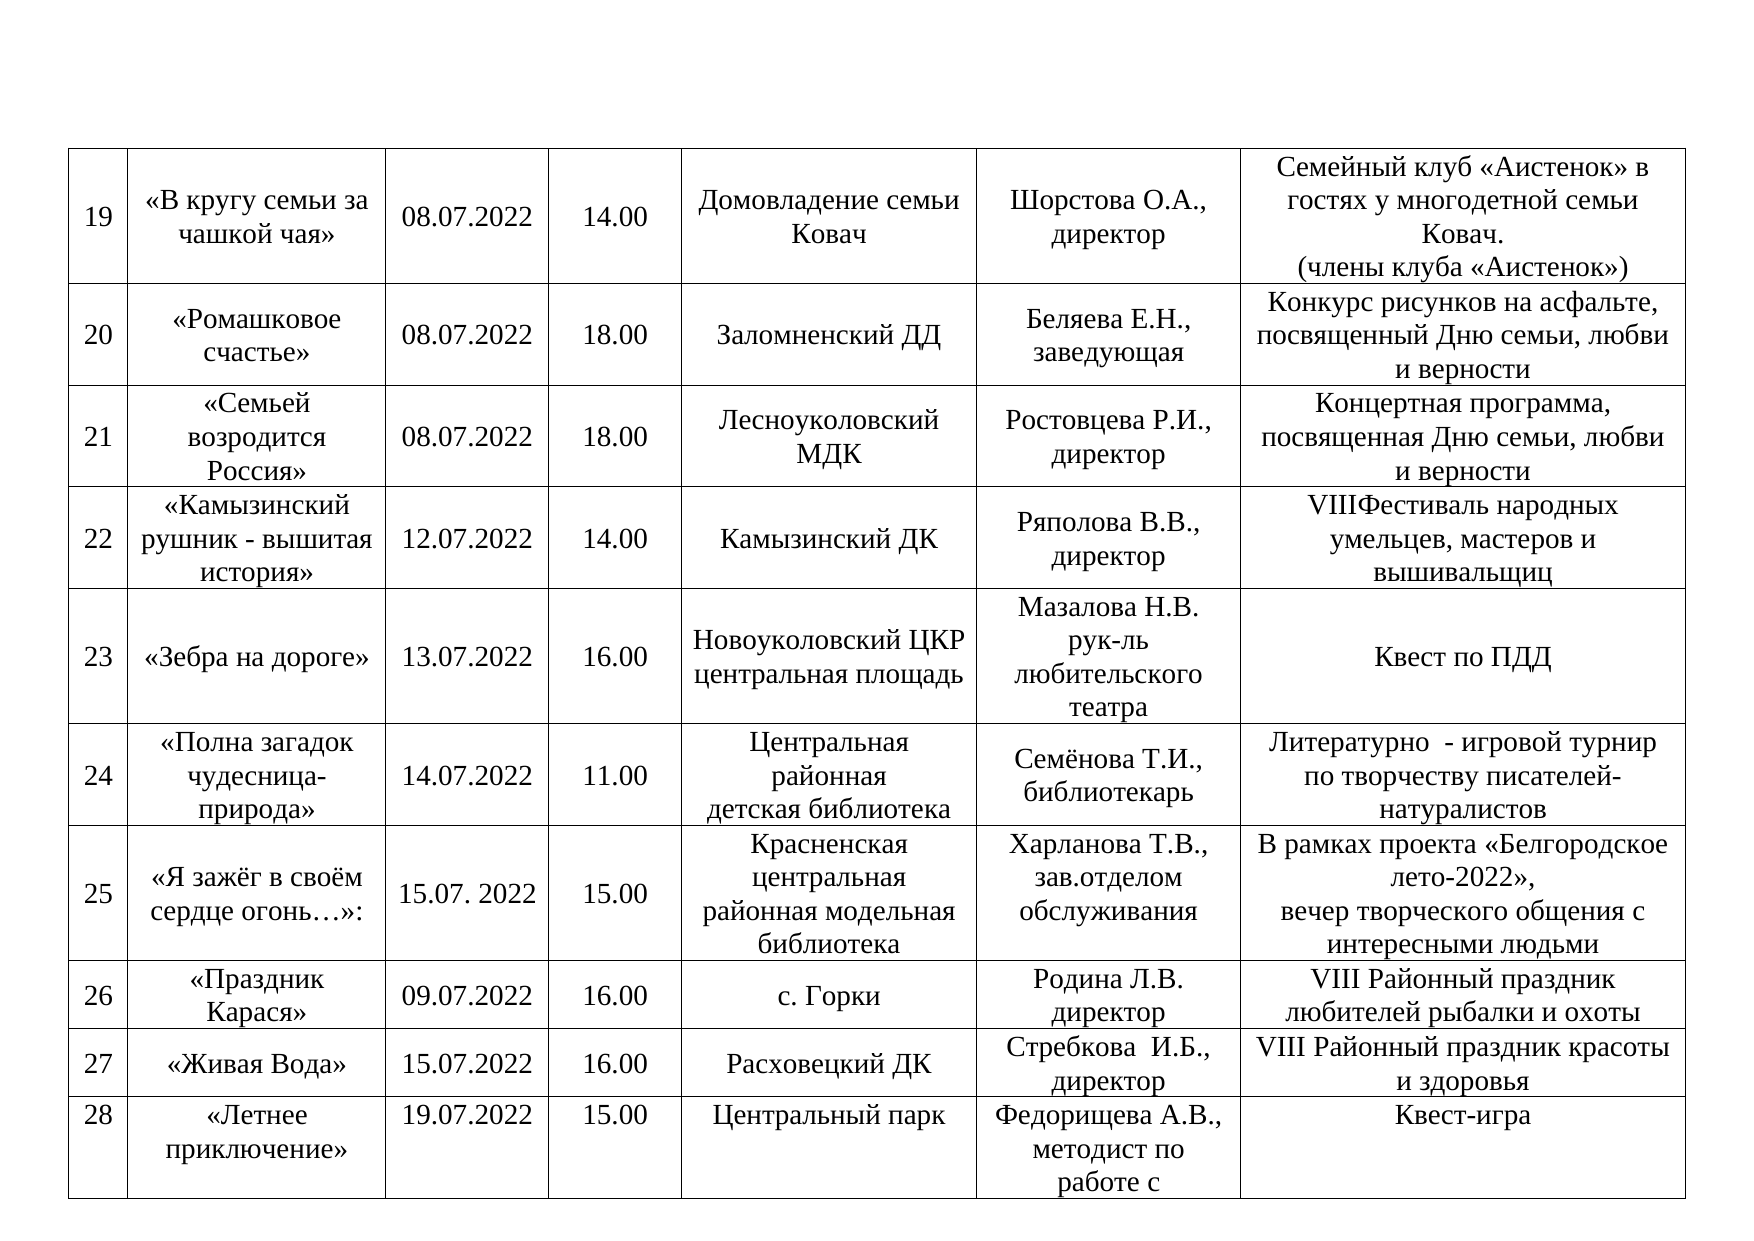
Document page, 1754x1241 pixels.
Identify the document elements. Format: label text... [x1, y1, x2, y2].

table_cell Родина Л.В. директор [977, 961, 1240, 1028]
table_cell Концертная программа, посвященная Дню семьи, любви и верности [1241, 386, 1685, 486]
table_cell Семейный клуб «Аистенок» в гостях у многодетной семьи Ковач. (члены клуба «Аистенок») [1241, 149, 1685, 283]
table_cell Ростовцева Р.И., директор [977, 386, 1240, 486]
table_cell 16.00 [549, 961, 681, 1028]
table_cell 15.07.2022 [386, 1029, 548, 1096]
table_cell Семёнова Т.И., библиотекарь [977, 724, 1240, 825]
table_cell Домовладение семьи Ковач [682, 149, 976, 283]
table_cell 12.07.2022 [386, 487, 548, 588]
table_cell 21 [69, 386, 127, 486]
table_cell Шорстова О.А., директор [977, 149, 1240, 283]
table_cell Новоуколовский ЦКР центральная площадь [682, 589, 976, 723]
table_cell «Полна загадок чудесница-природа» [128, 724, 385, 825]
table_cell Конкурс рисунков на асфальте, посвященный Дню семьи, любви и верности [1241, 284, 1685, 384]
table_cell «В кругу семьи за чашкой чая» [128, 149, 385, 283]
table_cell Красненская центральная районная модельная библиотека [682, 826, 976, 960]
table_cell 15.00 [549, 1097, 681, 1198]
table_cell 15.07. 2022 [386, 826, 548, 960]
table_cell 18.00 [549, 386, 681, 486]
table_cell 09.07.2022 [386, 961, 548, 1028]
table_cell 08.07.2022 [386, 149, 548, 283]
table_cell 20 [69, 284, 127, 384]
table_cell VIII Районный праздник любителей рыбалки и охоты [1241, 961, 1685, 1028]
table_cell 14.07.2022 [386, 724, 548, 825]
table_cell «Я зажёг в своём сердце огонь…»: [128, 826, 385, 960]
table_cell 25 [69, 826, 127, 960]
table_cell 24 [69, 724, 127, 825]
table_cell 13.07.2022 [386, 589, 548, 723]
table_cell VIII Районный праздник красоты и здоровья [1241, 1029, 1685, 1096]
table_cell «Праздник Карася» [128, 961, 385, 1028]
table_cell 26 [69, 961, 127, 1028]
table_cell «Ромашковое счастье» [128, 284, 385, 384]
table_cell «Камызинский рушник - вышитая история» [128, 487, 385, 588]
table_cell «Семьей возродится Россия» [128, 386, 385, 486]
table_cell Квест-игра [1241, 1097, 1685, 1198]
table_cell 18.00 [549, 284, 681, 384]
table_cell В рамках проекта «Белгородское лето-2022», вечер творческого общения с интересными людьми [1241, 826, 1685, 960]
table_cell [128, 1097, 385, 1198]
table_cell 19 [69, 149, 127, 283]
table_cell Беляева Е.Н., заведующая [977, 284, 1240, 384]
table_cell Камызинский ДК [682, 487, 976, 588]
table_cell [977, 1097, 1240, 1198]
table_cell 19.07.2022 [386, 1097, 548, 1198]
table_cell «Живая Вода» [128, 1029, 385, 1096]
table_cell 22 [69, 487, 127, 588]
table_cell 08.07.2022 [386, 284, 548, 384]
table_cell Центральный парк [682, 1097, 976, 1198]
table_cell Харланова Т.В., зав.отделом обслуживания [977, 826, 1240, 960]
table_cell Расховецкий ДК [682, 1029, 976, 1096]
table_cell Заломненский ДД [682, 284, 976, 384]
table_cell 28 [69, 1097, 127, 1198]
table_cell 16.00 [549, 1029, 681, 1096]
table_cell 08.07.2022 [386, 386, 548, 486]
table_cell «Зебра на дороге» [128, 589, 385, 723]
table_cell 14.00 [549, 487, 681, 588]
table_cell 15.00 [549, 826, 681, 960]
table_cell Литературно - игровой турнир по творчеству писателей-натуралистов [1241, 724, 1685, 825]
table_cell Мазалова Н.В. рук-ль любительского театра [977, 589, 1240, 723]
table_cell 14.00 [549, 149, 681, 283]
table_cell Ряполова В.В., директор [977, 487, 1240, 588]
table_cell Лесноуколовский МДК [682, 386, 976, 486]
table_cell с. Горки [682, 961, 976, 1028]
table_cell 23 [69, 589, 127, 723]
table_cell VIIIФестиваль народных умельцев, мастеров и вышивальщиц [1241, 487, 1685, 588]
table_cell 27 [69, 1029, 127, 1096]
table_cell Центральная районная детская библиотека [682, 724, 976, 825]
table_cell Стребкова И.Б., директор [977, 1029, 1240, 1096]
table_cell Квест по ПДД [1241, 589, 1685, 723]
table_cell 11.00 [549, 724, 681, 825]
table_cell 16.00 [549, 589, 681, 723]
